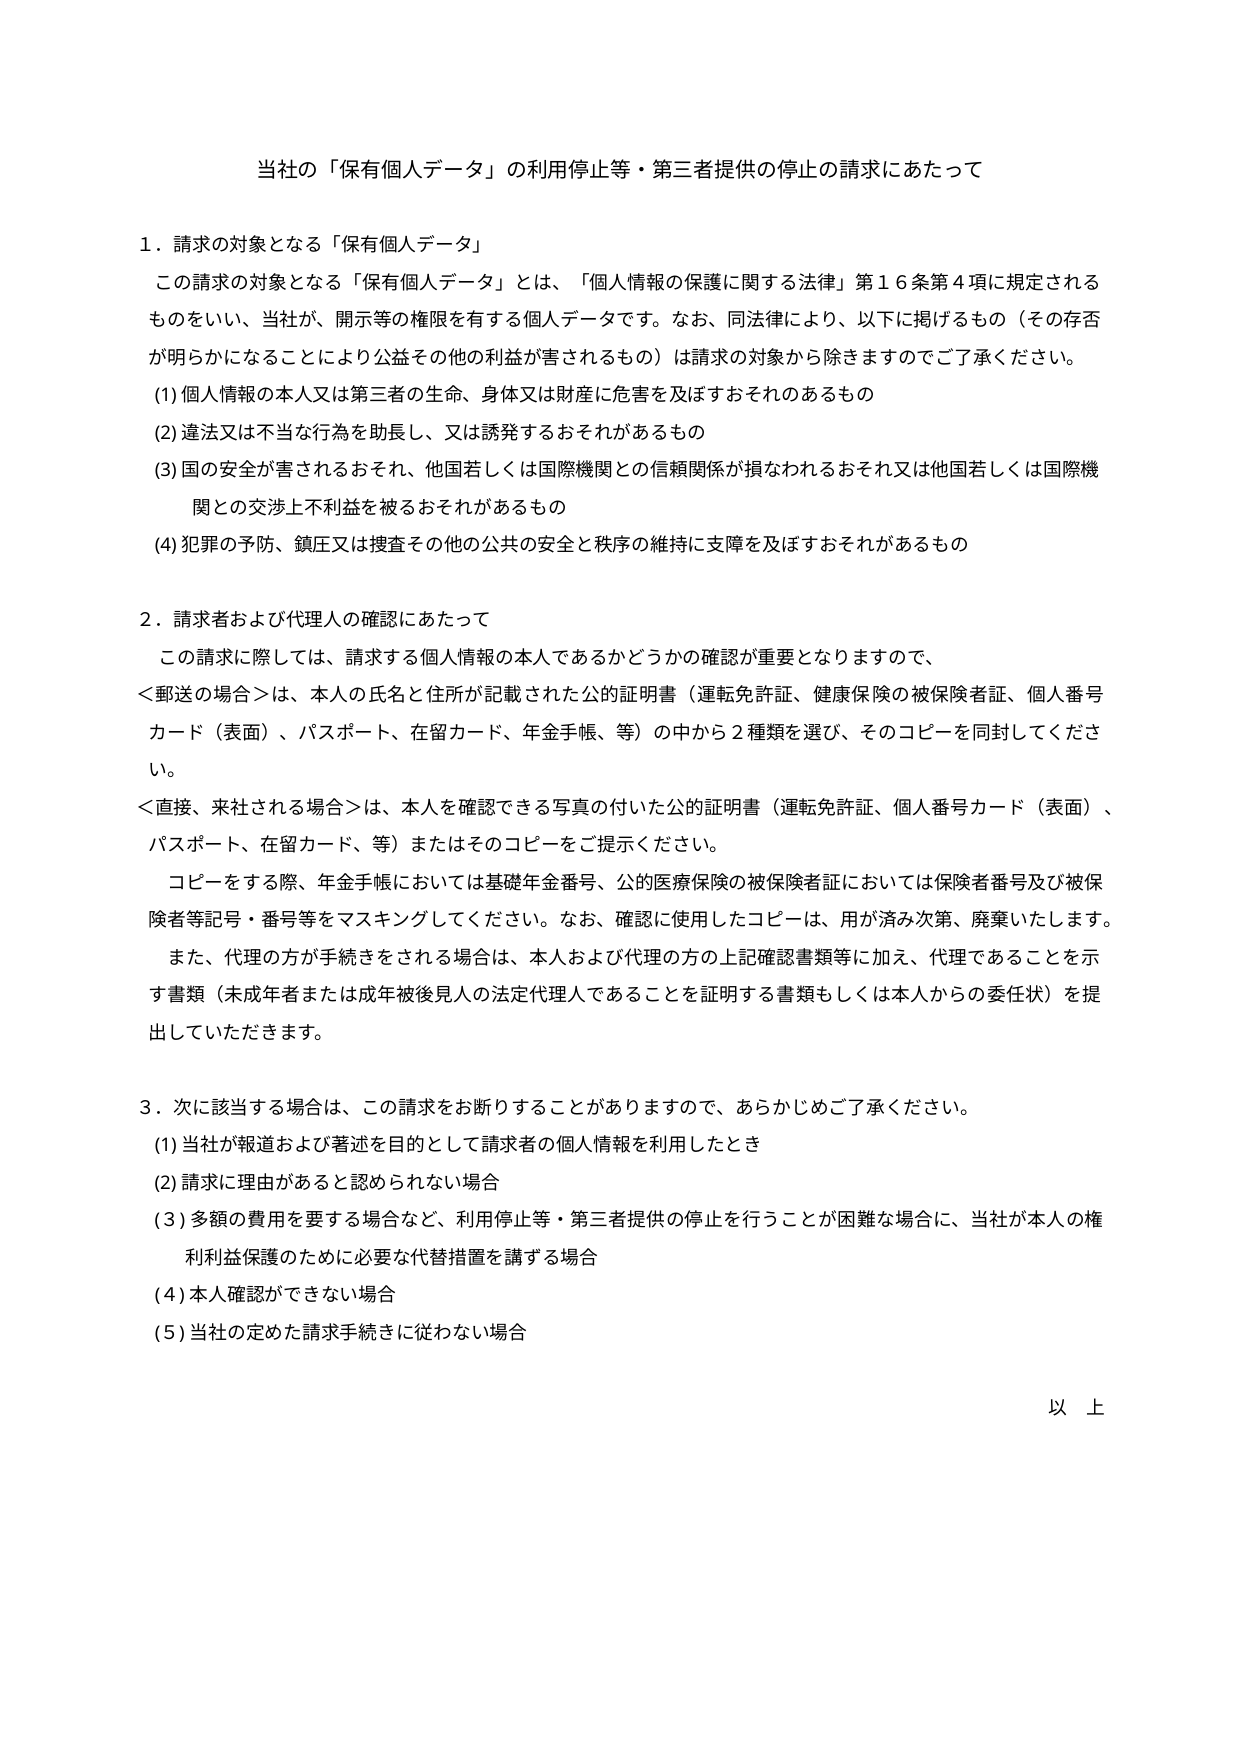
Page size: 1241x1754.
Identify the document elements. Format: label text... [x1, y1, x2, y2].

text ２．請求者および代理人の確認にあたって [136, 600, 1104, 637]
text ＜郵送の場合＞は、本人の氏名と住所が記載された公的証明書（運転免許証、健康保険の被保険者証、個人番号カード（表面）、パスポート、在留カード、年金手帳、等）の中から２種類を選び、そのコピーを同封してください。 [136, 675, 1104, 787]
text (2) 違法又は不当な行為を助長し、又は誘発するおそれがあるもの [136, 412, 1104, 450]
text １．請求の対象となる「保有個人データ」 [136, 225, 1104, 262]
text この請求の対象となる「保有個人データ」とは、「個人情報の保護に関する法律」第１６条第４項に規定されるものをいい、当社が、開示等の権限を有する個人データです。なお、同法律により、以下に掲げるもの（その存否が明らかになることにより公益その他の利益が害されるもの）は請求の対象から除きますのでご了承ください。 [136, 262, 1104, 375]
text (2) 請求に理由があると認められない場合 [154, 1162, 1104, 1200]
text (1) 当社が報道および著述を目的として請求者の個人情報を利用したとき [136, 1125, 1104, 1162]
text (３) 多額の費用を要する場合など、利用停止等・第三者提供の停止を行うことが困難な場合に、当社が本人の権利利益保護のために必要な代替措置を講ずる場合 [154, 1200, 1104, 1275]
text (４) 本人確認ができない場合 [136, 1275, 1104, 1312]
text 以 上 [136, 1387, 1104, 1425]
text (1) 個人情報の本人又は第三者の生命、身体又は財産に危害を及ぼすおそれのあるもの [136, 375, 1104, 412]
text (3) 国の安全が害されるおそれ、他国若しくは国際機関との信頼関係が損なわれるおそれ又は他国若しくは国際機関との交渉上不利益を被るおそれがあるもの [136, 450, 1104, 525]
text この請求に際しては、請求する個人情報の本人であるかどうかの確認が重要となりますので、 [136, 637, 1104, 675]
text (4) 犯罪の予防、鎮圧又は捜査その他の公共の安全と秩序の維持に支障を及ぼすおそれがあるもの [136, 525, 1104, 562]
text 当社の「保有個人データ」の利用停止等・第三者提供の停止の請求にあたって [136, 150, 1104, 187]
text (５) 当社の定めた請求手続きに従わない場合 [136, 1312, 1104, 1350]
text ３．次に該当する場合は、この請求をお断りすることがありますので、あらかじめご了承ください。 [136, 1087, 1104, 1125]
text ＜直接、来社される場合＞は、本人を確認できる写真の付いた公的証明書（運転免許証、個人番号カード（表面）、パスポート、在留カード、等）またはそのコピーをご提示ください。 [136, 787, 1104, 862]
text また、代理の方が手続きをされる場合は、本人および代理の方の上記確認書類等に加え、代理であることを示す書類（未成年者または成年被後見人の法定代理人であることを証明する書類もしくは本人からの委任状）を提出していただきます。 [148, 937, 1104, 1050]
text コピーをする際、年金手帳においては基礎年金番号、公的医療保険の被保険者証においては保険者番号及び被保険者等記号・番号等をマスキングしてください。なお、確認に使用したコピーは、用が済み次第、廃棄いたします。 [148, 862, 1104, 937]
